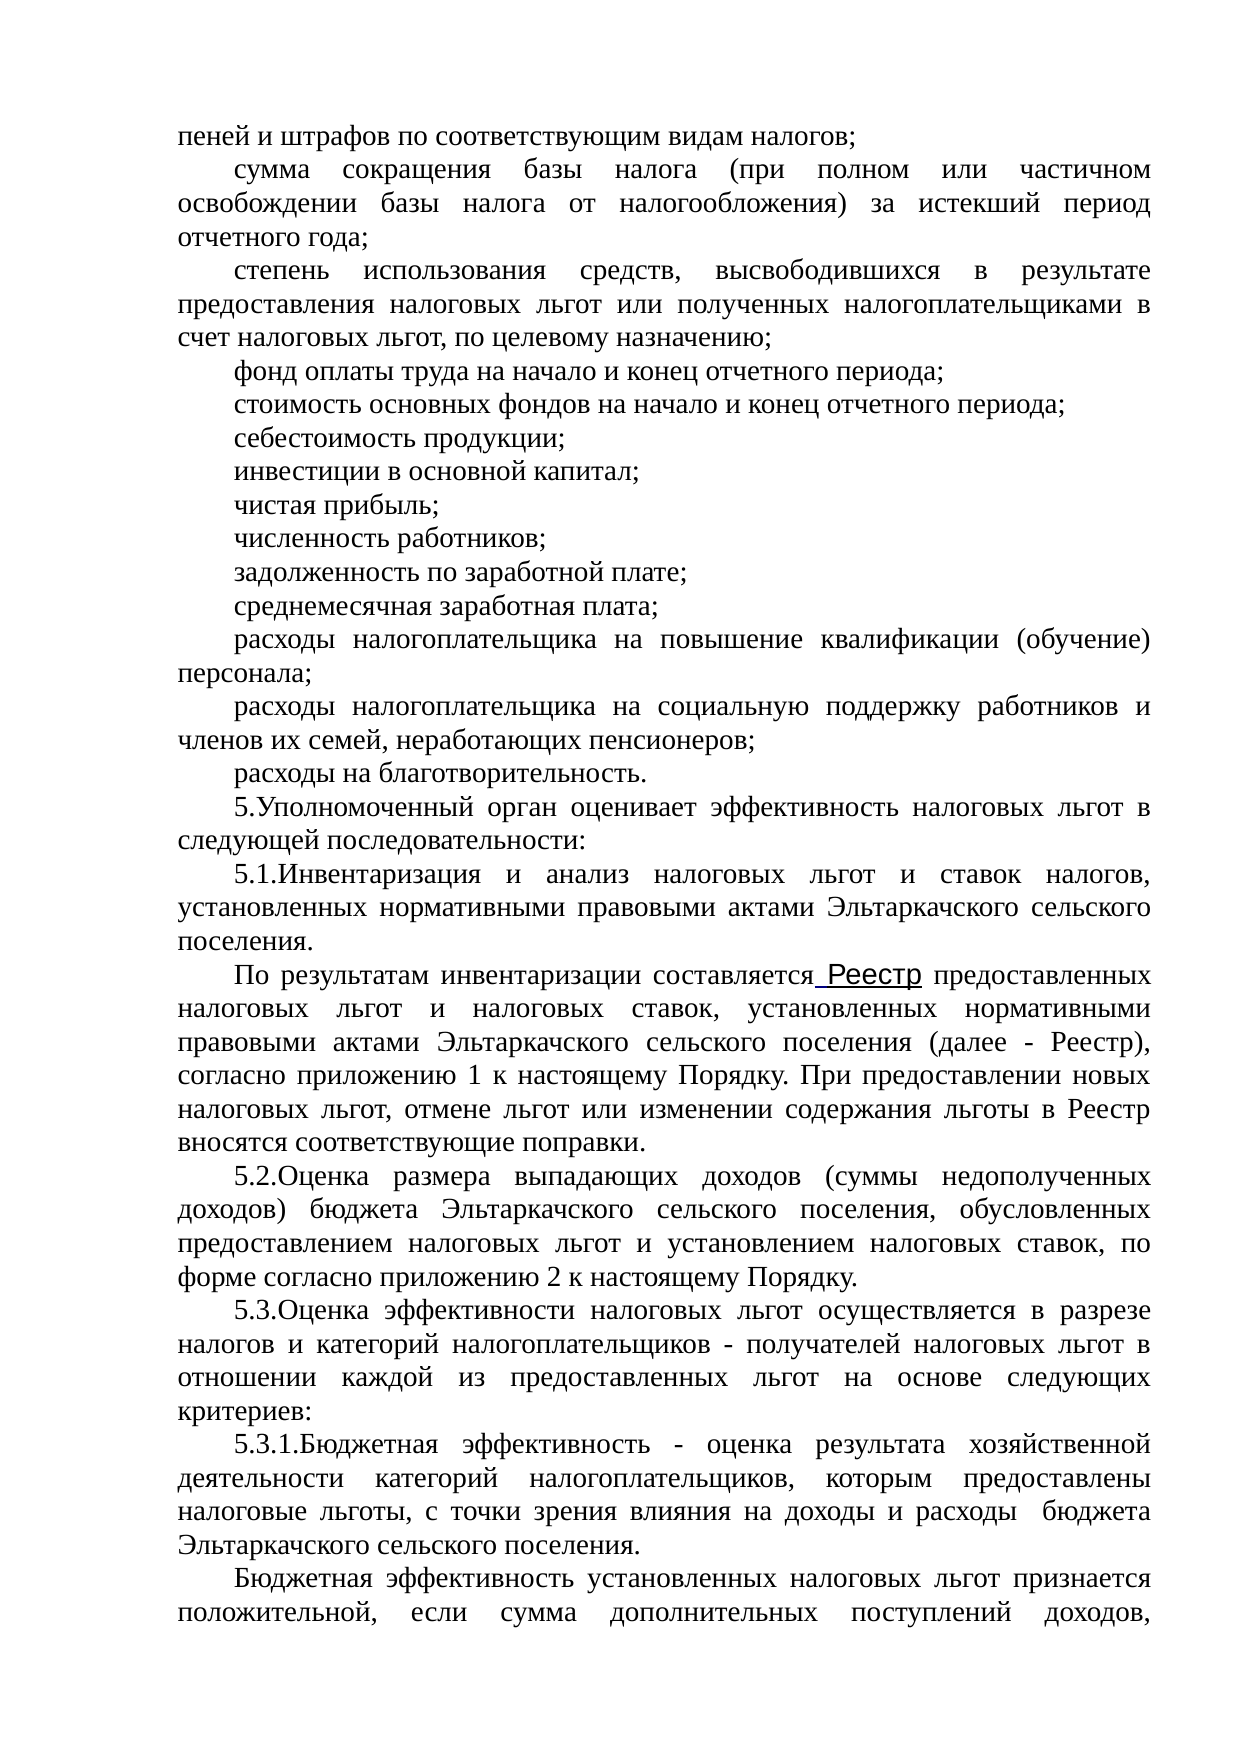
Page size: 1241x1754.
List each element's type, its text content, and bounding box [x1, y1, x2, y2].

text сумма сокращения базы налога (при полном или частичном освобождении базы налога от налогообложения) за истекший период отчетного года; [177, 152, 1152, 252]
text 5.3.Оценка эффективности налоговых льгот осуществляется в разрезе налогов и категорий налогоплательщиков - получателей налоговых льгот в отношении каждой из предоставленных льгот на основе следующих критериев: [177, 1292, 1152, 1426]
text расходы налогоплательщика на повышение квалификации (обучение) персонала; [177, 621, 1152, 688]
text среднемесячная заработная плата; [177, 588, 1152, 621]
text стоимость основных фондов на начало и конец отчетного периода; [177, 386, 1152, 420]
text 5.1.Инвентаризация и анализ налоговых льгот и ставок налогов, установленных нормативными правовыми актами Эльтаркачского сельского поселения. [177, 856, 1152, 957]
text 5.Уполномоченный орган оценивает эффективность налоговых льгот в следующей последовательности: [177, 789, 1152, 856]
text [177, 1561, 1152, 1628]
text 5.3.1.Бюджетная эффективность - оценка результата хозяйственной деятельности категорий налогоплательщиков, которым предоставлены налоговые льготы, с точки зрения влияния на доходы и расходы бюджета Эльтаркачского сельского поселения. [177, 1426, 1152, 1561]
text фонд оплаты труда на начало и конец отчетного периода; [177, 353, 1152, 386]
text 5.2.Оценка размера выпадающих доходов (суммы недополученных доходов) бюджета Эльтаркачского сельского поселения, обусловленных предоставлением налоговых льгот и установлением налоговых ставок, по форме согласно приложению 2 к настоящему Порядку. [177, 1158, 1152, 1292]
text По результатам инвентаризации составляется Реестр предоставленных налоговых льгот и налоговых ставок, установленных нормативными правовыми актами Эльтаркачского сельского поселения (далее - Реестр), согласно приложению 1 к настоящему Порядку. При предоставлении новых налоговых льгот, отмене льгот или изменении содержания льготы в Реестр вносятся соответствующие поправки. [177, 957, 1152, 1158]
text степень использования средств, высвободившихся в результате предоставления налоговых льгот или полученных налогоплательщиками в счет налоговых льгот, по целевому назначению; [177, 252, 1152, 353]
text чистая прибыль; [177, 487, 1152, 521]
text задолженность по заработной плате; [177, 554, 1152, 588]
text расходы на благотворительность. [177, 755, 1152, 789]
text расходы налогоплательщика на социальную поддержку работников и членов их семей, неработающих пенсионеров; [177, 688, 1152, 755]
text инвестиции в основной капитал; [177, 453, 1152, 487]
text численность работников; [177, 521, 1152, 554]
text себестоимость продукции; [177, 420, 1152, 453]
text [177, 118, 1152, 152]
